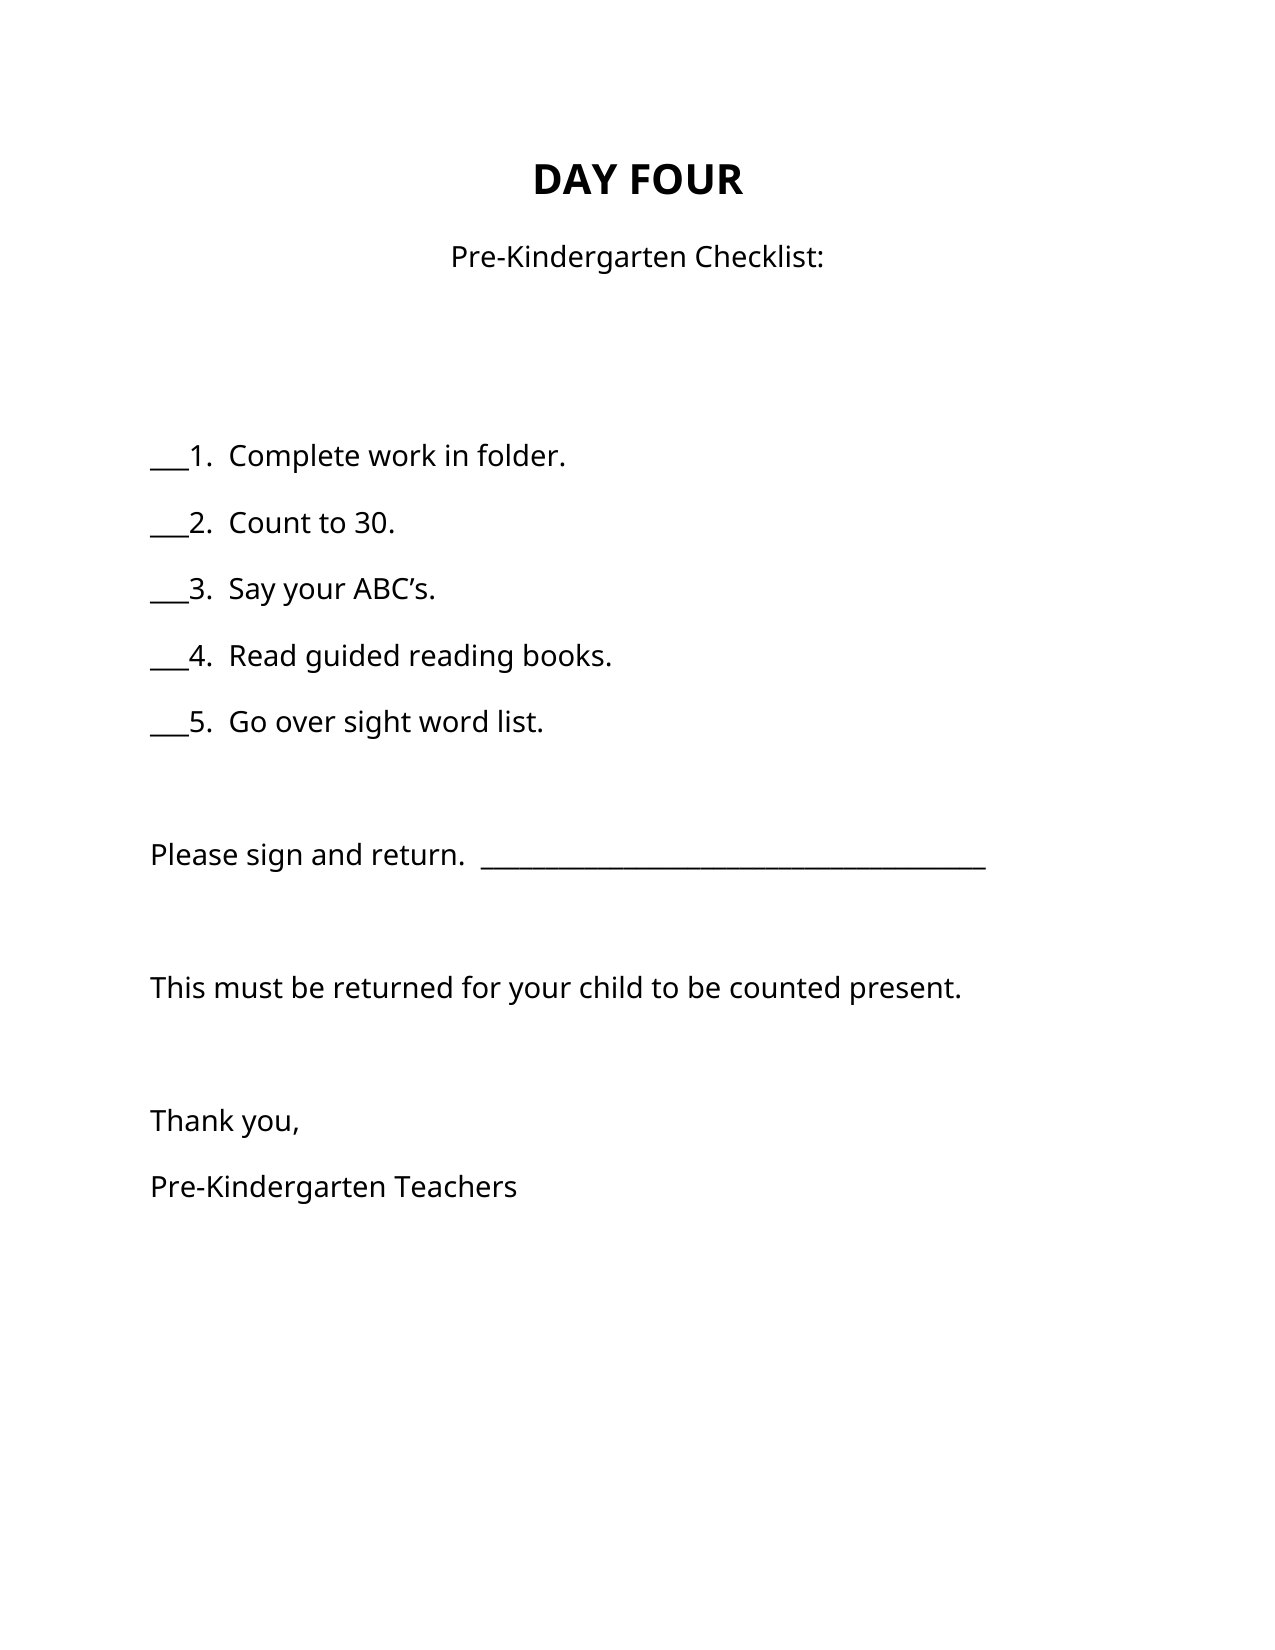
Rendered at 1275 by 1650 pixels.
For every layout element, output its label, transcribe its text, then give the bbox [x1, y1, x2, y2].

text This must be returned for your child to be counted present. [150, 967, 1125, 1007]
text ___5. Go over sight word list. [150, 701, 1125, 741]
text ___4. Read guided reading books. [150, 635, 1125, 674]
text Thank you, [150, 1100, 1125, 1140]
text DAY FOUR [150, 150, 1125, 207]
text ___2. Count to 30. [150, 502, 1125, 542]
text Please sign and return. _______________________________________ [150, 834, 1125, 874]
text Pre-Kindergarten Teachers [150, 1166, 1125, 1206]
text ___1. Complete work in folder. [150, 435, 1125, 475]
text ___3. Say your ABC’s. [150, 568, 1125, 608]
text Pre-Kindergarten Checklist: [150, 236, 1125, 276]
